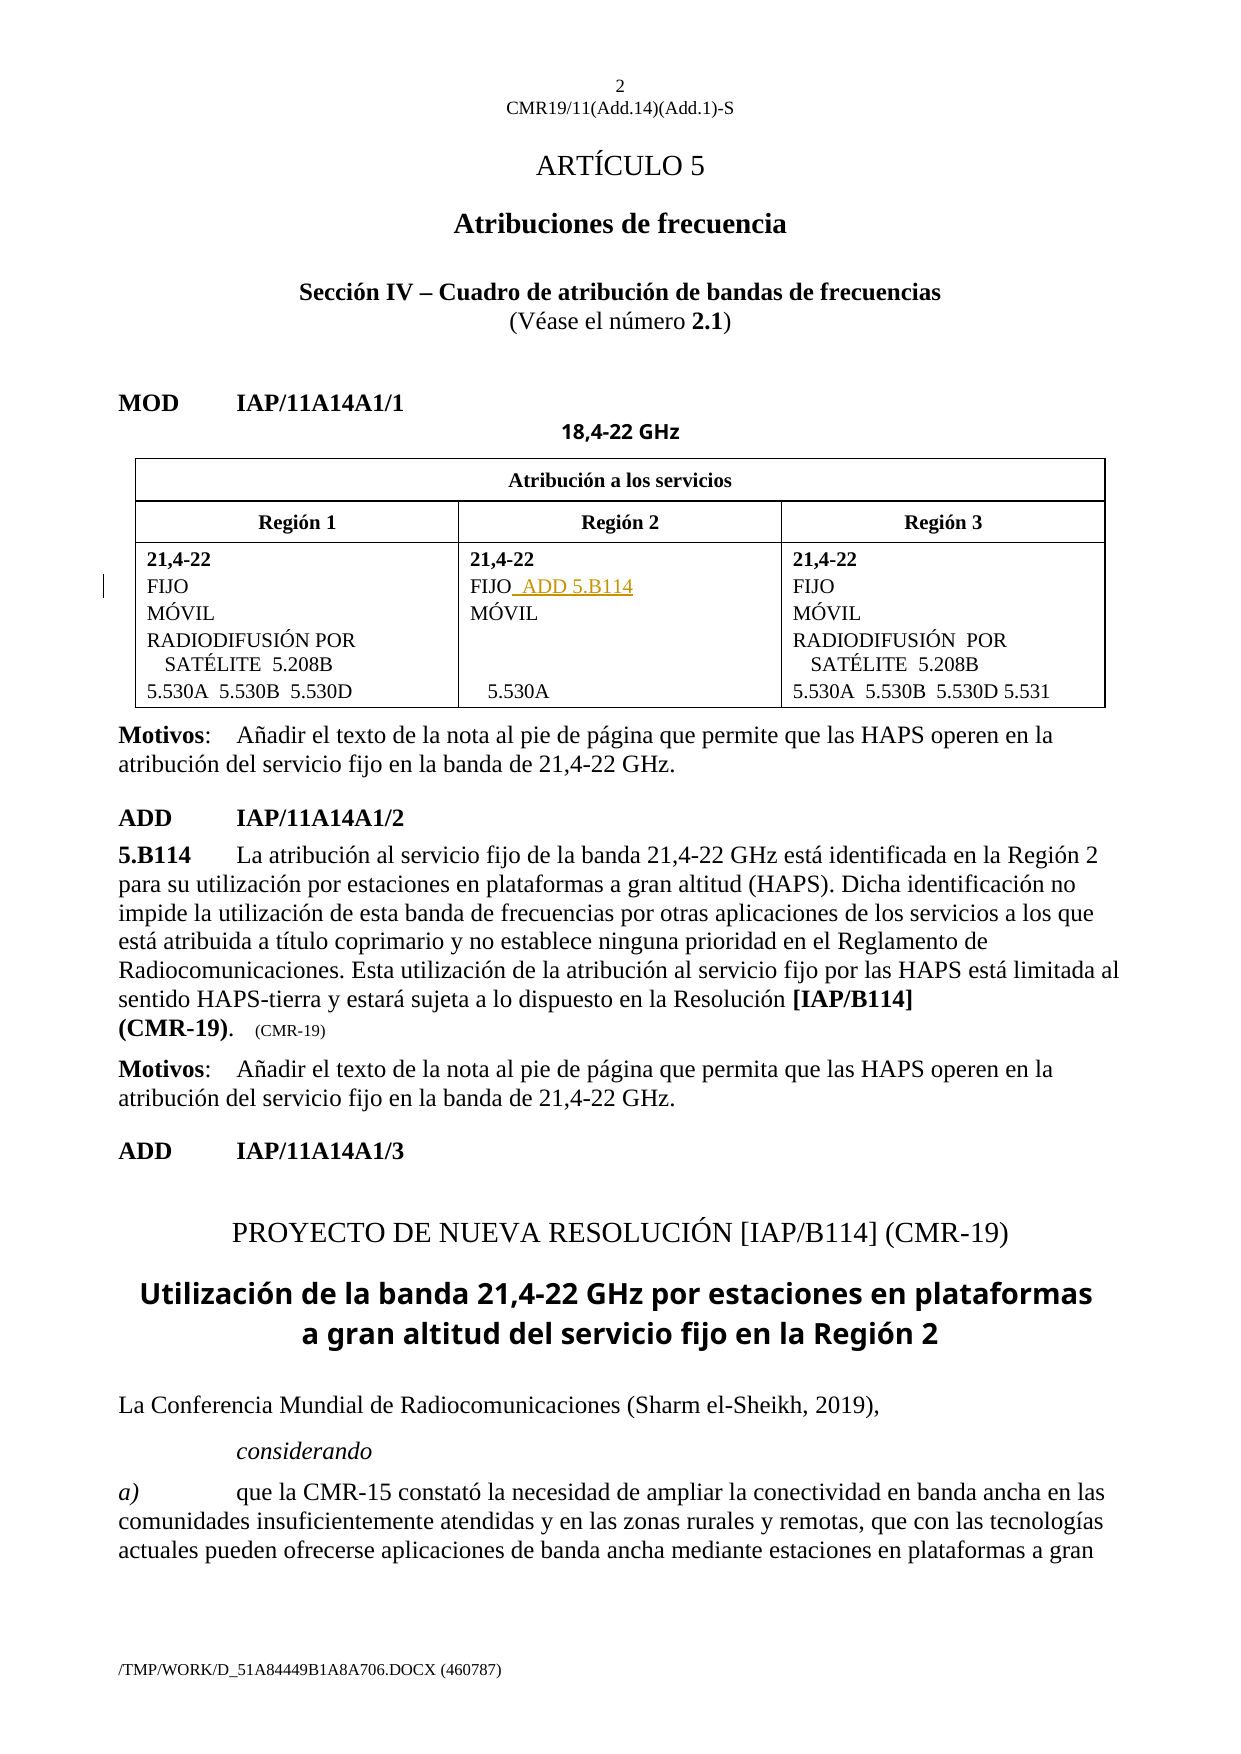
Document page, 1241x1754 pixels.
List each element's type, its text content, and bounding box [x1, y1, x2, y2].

text ARTÍCULO 5 [118, 148, 1122, 181]
text MOD IAP/11A14A1/1#49745 [118, 388, 1122, 417]
title Atribuciones de frecuencia [118, 206, 1122, 240]
text PROYECTO DE NUEVA RESOLUCIÓN [IAP/B114] (CMR-19) [118, 1215, 1122, 1249]
table_cell 21,4-22 FIJO MÓVIL 5.530A [459, 543, 781, 706]
title 18,4-22 GHz [118, 417, 1122, 446]
title Utilización de la banda 21,4-22 GHz por estaciones en plataformas a gran altitud del servicio fijo en la Región 2 [118, 1274, 1122, 1353]
table_cell Región 2 [459, 502, 781, 542]
title La Conferencia Mundial de Radiocomunicaciones (Sharm el-Sheikh, 2019), [118, 1391, 1122, 1419]
table_cell 21,4-22 FIJO MÓVIL RADIODIFUSIÓN POR SATÉLITE 5.208B 5.530A 5.530B 5.530D 5.531 [782, 543, 1104, 706]
table_cell Región 3 [782, 502, 1104, 542]
text Sección IV – Cuadro de atribución de bandas de frecuencias (Véase el número 2.1) [118, 277, 1122, 363]
table_cell Región 1 [136, 502, 458, 542]
table_cell 21,4-22 FIJO MÓVIL RADIODIFUSIÓN POR SATÉLITE 5.208B 5.530A 5.530B 5.530D [136, 543, 458, 706]
text Motivos: Añadir el texto de la nota al pie de página que permite que las HAPS operen en la atribución del servicio fijo en la banda de 21,4-22 GHz. [118, 721, 1122, 778]
table_header Atribución a los servicios [136, 459, 1104, 500]
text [118, 1477, 1122, 1563]
text Motivos: Añadir el texto de la nota al pie de página que permita que las HAPS operen en la atribución del servicio fijo en la banda de 21,4-22 GHz. [118, 1054, 1122, 1111]
text ADD IAP/11A14A1/3#49749 [118, 1136, 1122, 1165]
text 5.B114 La atribución al servicio fijo de la banda 21,4-22 GHz está identificada en la Región 2 para su utilización por estaciones en plataformas a gran altitud (HAPS). Dicha identificación no impide la utilización de esta banda de frecuencias por otras aplicaciones de los servicios a los que está atribuida a título coprimario y no establece ninguna prioridad en el Reglamento de Radiocomunicaciones. Esta utilización de la atribución al servicio fijo por las HAPS está limitada al sentido HAPS-tierra y estará sujeta a lo dispuesto en la Resolución [IAP/B114] (CMR-19). (CMR-19) [118, 840, 1122, 1041]
text considerando [236, 1436, 1122, 1465]
text ADD IAP/11A14A1/2#49747 [118, 803, 1122, 832]
